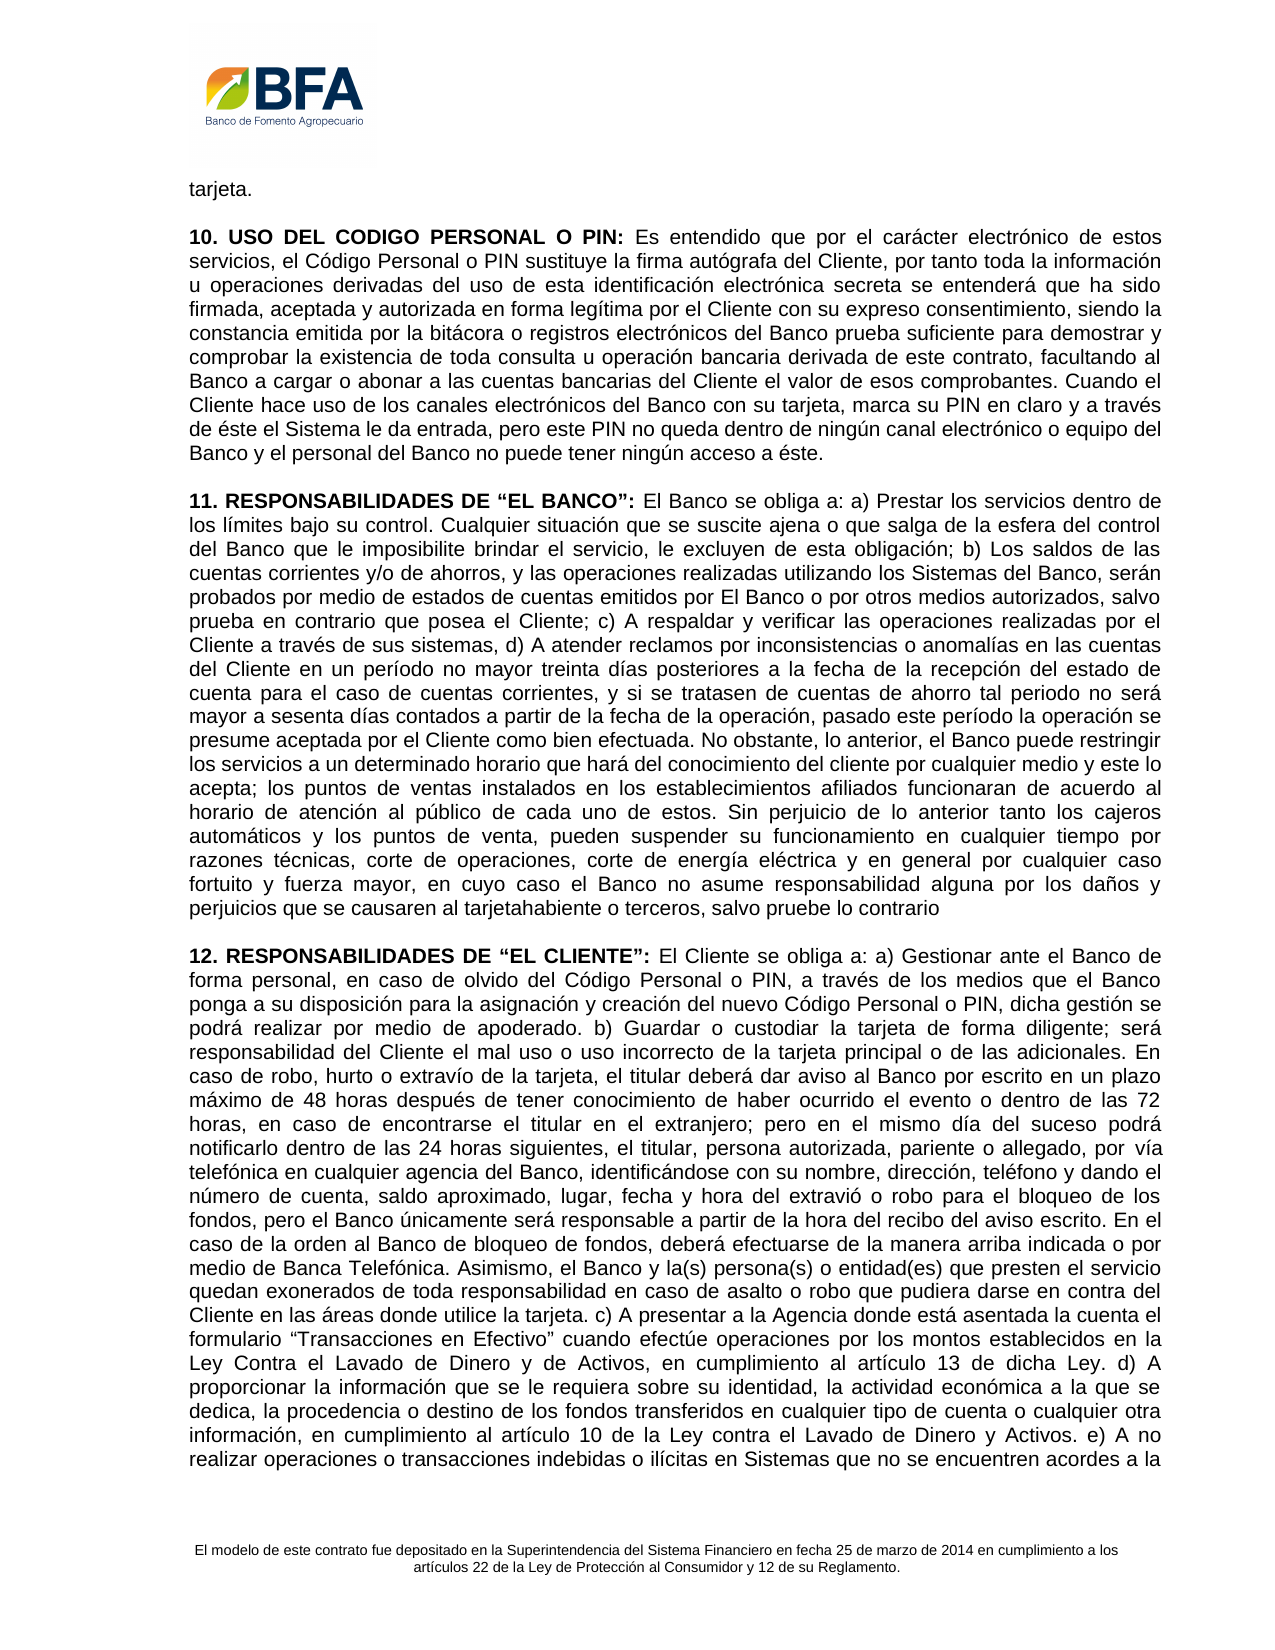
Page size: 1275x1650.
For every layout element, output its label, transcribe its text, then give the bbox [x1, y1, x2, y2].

picture [189, 23, 377, 168]
text 11. RESPONSABILIDADES DE “EL BANCO”: El Banco se obliga a: a) Prestar los servicios dentro de los límites bajo su control. Cualquier situación que se suscite ajena o que salga de la esfera del control del Banco que le imposibilite brindar el servicio, le excluyen de esta obligación; b) Los saldos de las cuentas corrientes y/o de ahorros, y las operaciones realizadas utilizando los Sistemas del Banco, serán probados por medio de estados de cuentas emitidos por El Banco o por otros medios autorizados, salvo prueba en contrario que posea el Cliente; c) A respaldar y verificar las operaciones realizadas por el Cliente a través de sus sistemas, d) A atender reclamos por inconsistencias o anomalías en las cuentas del Cliente en un período no mayor treinta días posteriores a la fecha de la recepción del estado de cuenta para el caso de cuentas corrientes, y si se tratasen de cuentas de ahorro tal periodo no será mayor a sesenta días contados a partir de la fecha de la operación, pasado este período la operación se presume aceptada por el Cliente como bien efectuada. No obstante, lo anterior, el Banco puede restringir los servicios a un determinado horario que hará del conocimiento del cliente por cualquier medio y este lo acepta; los puntos de ventas instalados en los establecimientos afiliados funcionaran de acuerdo al horario de atención al público de cada uno de estos. Sin perjuicio de lo anterior tanto los cajeros automáticos y los puntos de venta, pueden suspender su funcionamiento en cualquier tiempo por razones técnicas, corte de operaciones, corte de energía eléctrica y en general por cualquier caso fortuito y fuerza mayor, en cuyo caso el Banco no asume responsabilidad alguna por los daños y perjuicios que se causaren al tarjetahabiente o terceros, salvo pruebe lo contrario [189, 489, 1163, 920]
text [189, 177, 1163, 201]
text 10. USO DEL CODIGO PERSONAL O PIN: Es entendido que por el carácter electrónico de estos servicios, el Código Personal o PIN sustituye la firma autógrafa del Cliente, por tanto toda la información u operaciones derivadas del uso de esta identificación electrónica secreta se entenderá que ha sido firmada, aceptada y autorizada en forma legítima por el Cliente con su expreso consentimiento, siendo la constancia emitida por la bitácora o registros electrónicos del Banco prueba suficiente para demostrar y comprobar la existencia de toda consulta u operación bancaria derivada de este contrato, facultando al Banco a cargar o abonar a las cuentas bancarias del Cliente el valor de esos comprobantes. Cuando el Cliente hace uso de los canales electrónicos del Banco con su tarjeta, marca su PIN en claro y a través de éste el Sistema le da entrada, pero este PIN no queda dentro de ningún canal electrónico o equipo del Banco y el personal del Banco no puede tener ningún acceso a éste. [189, 225, 1163, 465]
